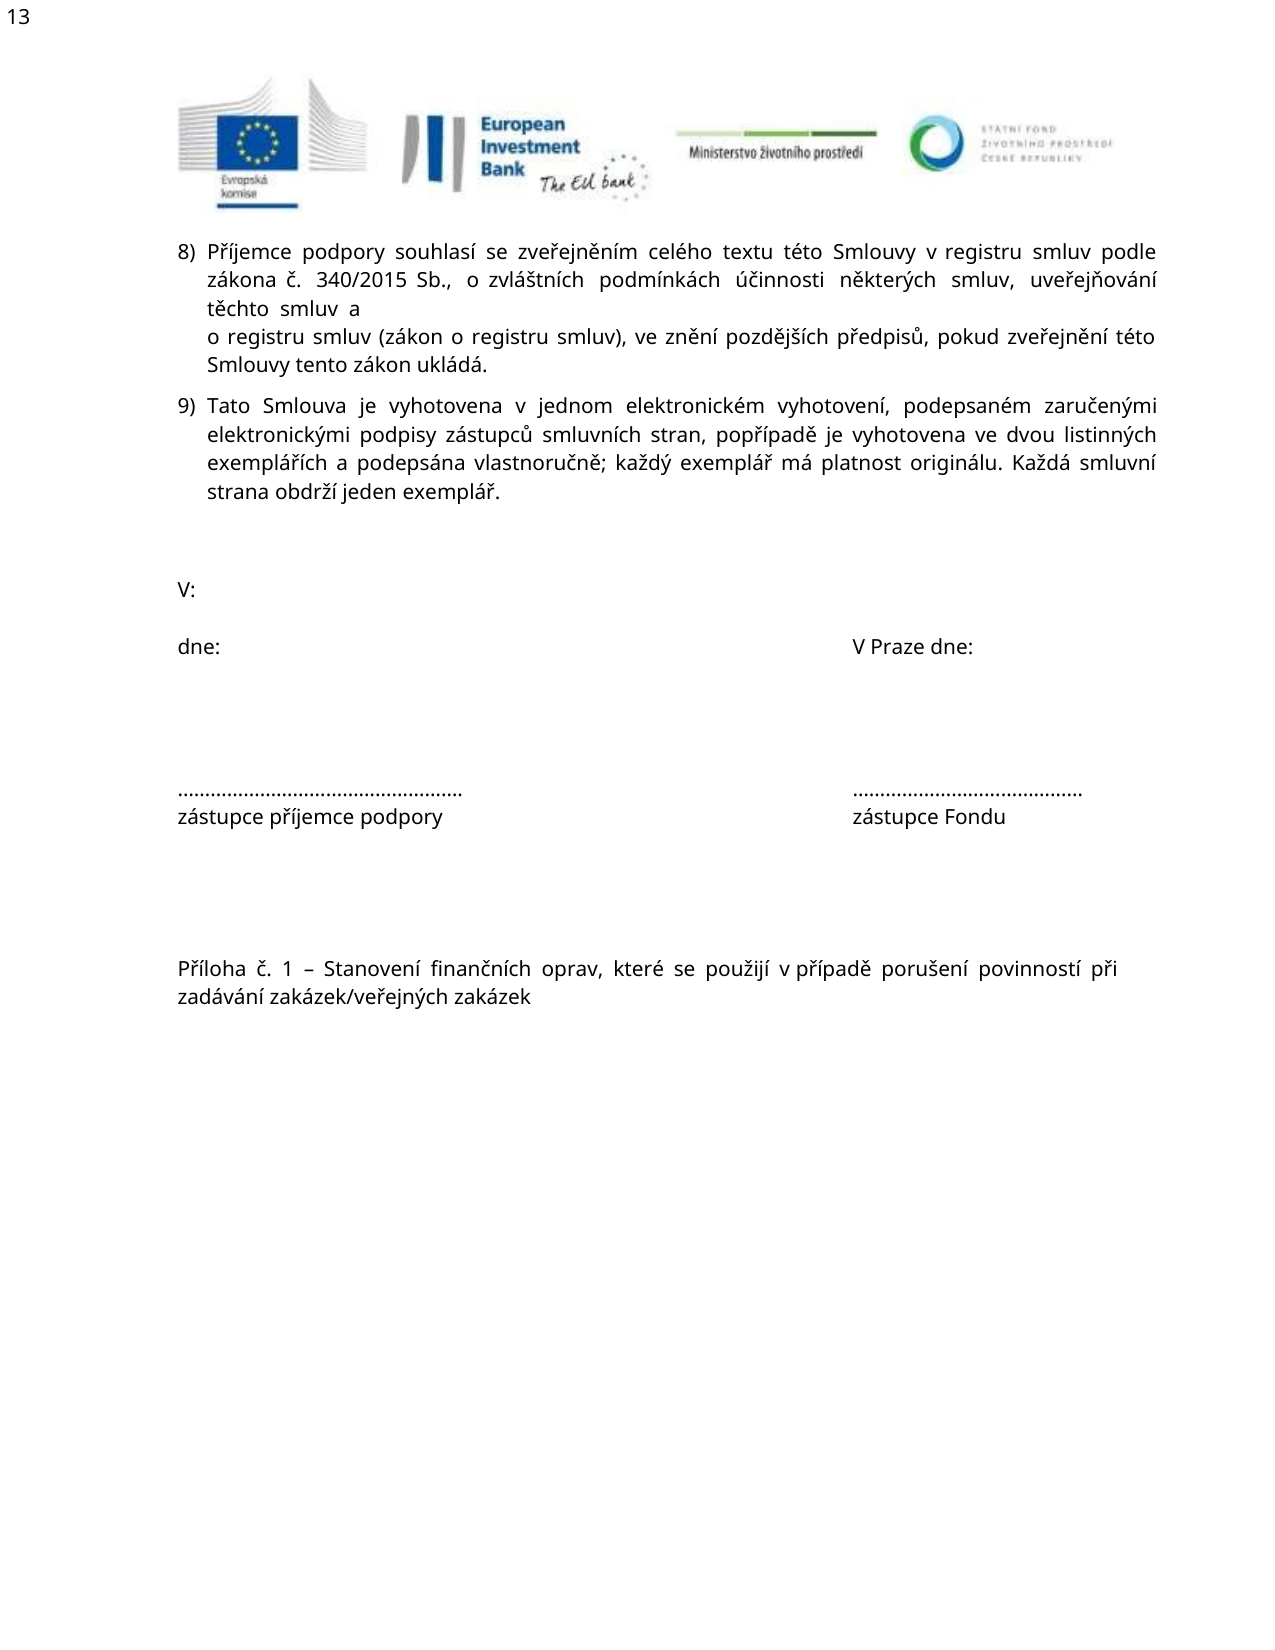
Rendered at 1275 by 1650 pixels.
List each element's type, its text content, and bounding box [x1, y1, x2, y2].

text zástupce příjemce podpory zástupce Fondu [177, 802, 1171, 831]
text ……………………………………………. …………………………………… [177, 774, 1171, 802]
text dne: V Praze dne: [177, 632, 1171, 660]
text V: [177, 575, 1171, 603]
list Tato Smlouva je vyhotovena v jednom elektronickém vyhotovení, podepsaném zaručenými elektronickými podpisy zástupců smluvních stran, popřípadě je vyhotovena ve dvou listinných exemplářích a podepsána vlastnoručně; každý exemplář má platnost originálu. Každá smluvní strana obdrží jeden exemplář. [177, 391, 1157, 505]
list Příjemce podpory souhlasí se zveřejněním celého textu této Smlouvy v registru smluv podle zákona č. 340/2015 Sb., o zvláštních podmínkách účinnosti některých smluv, uveřejňování těchto smluv a [177, 237, 1157, 322]
picture [177, 73, 1115, 213]
text Příloha č. 1 – Stanovení finančních oprav, které se použijí v případě porušení povinností při zadávání zakázek/veřejných zakázek [177, 954, 1171, 1011]
text o registru smluv (zákon o registru smluv), ve znění pozdějších předpisů, pokud zveřejnění této Smlouvy tento zákon ukládá. [207, 322, 1156, 379]
